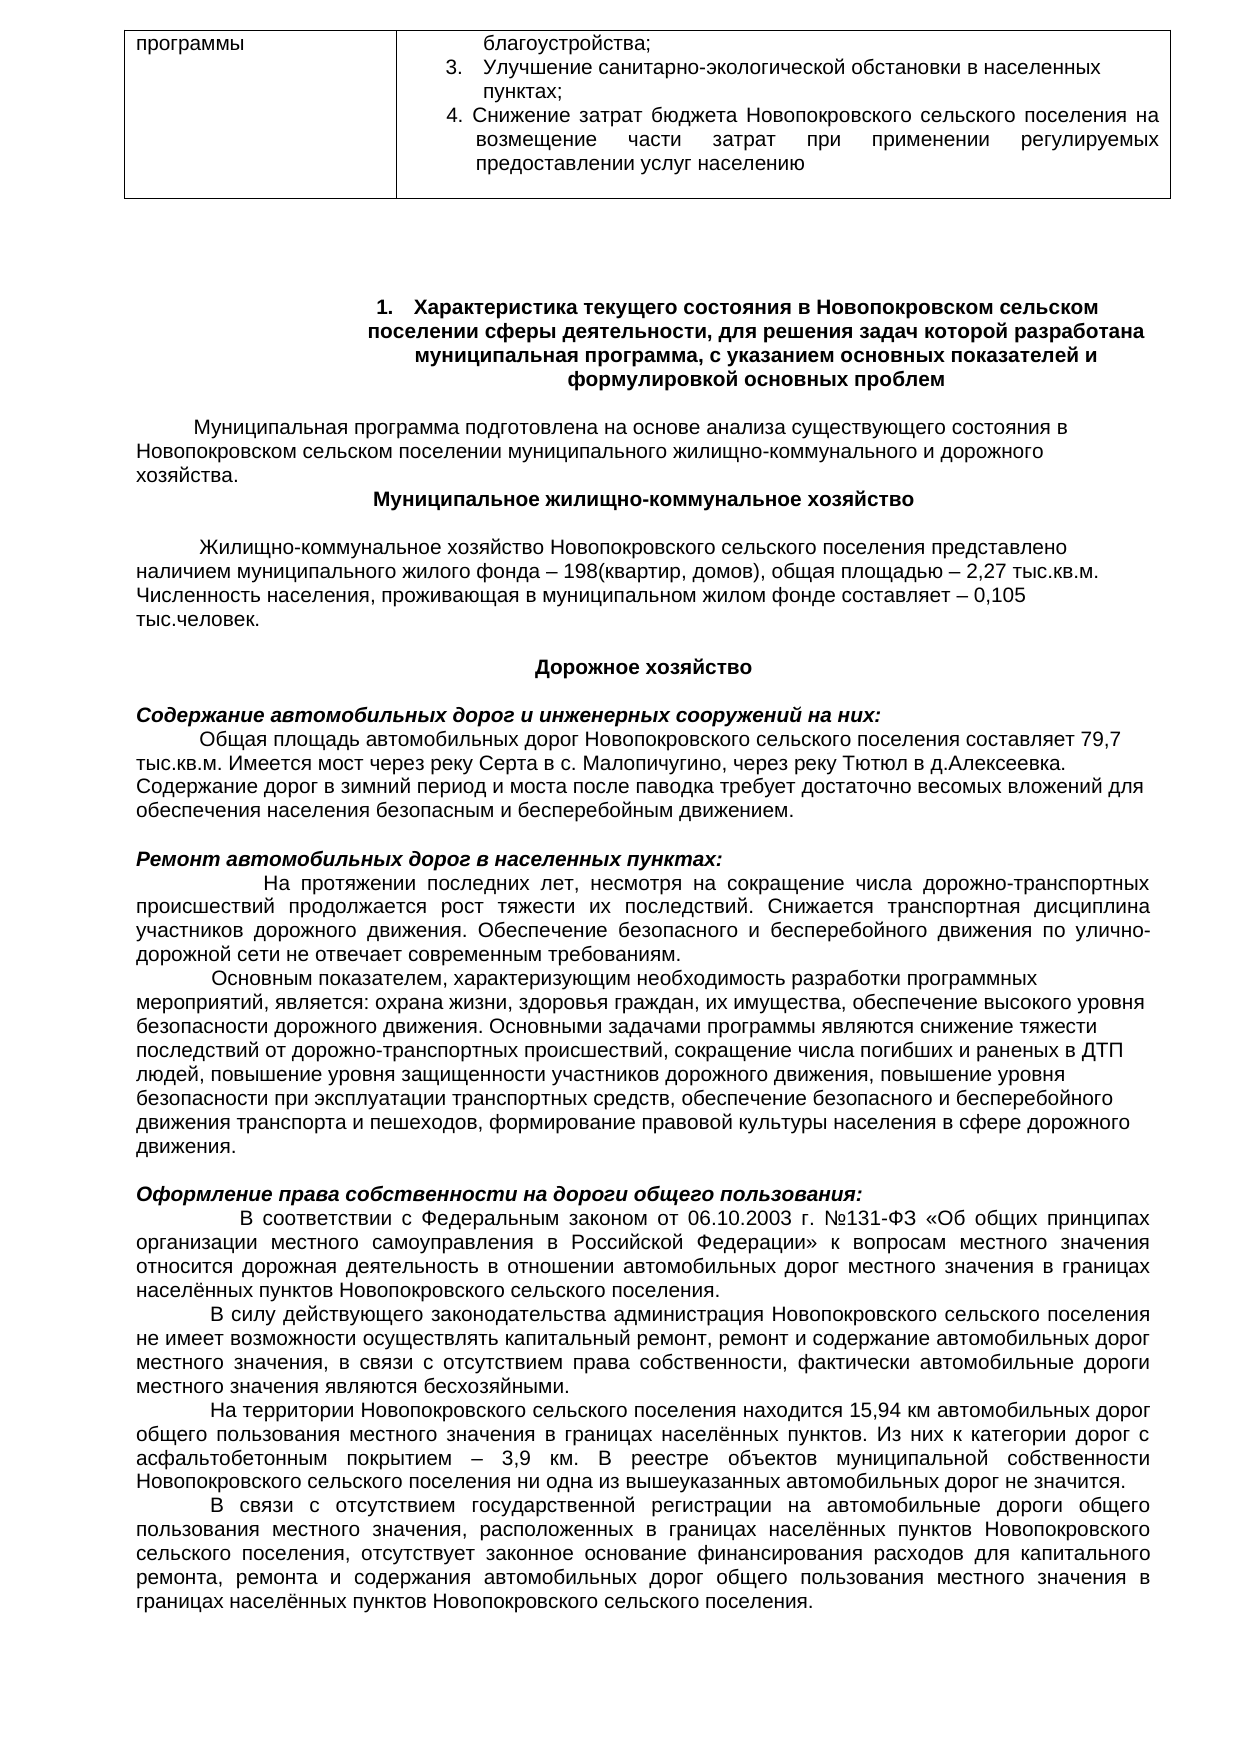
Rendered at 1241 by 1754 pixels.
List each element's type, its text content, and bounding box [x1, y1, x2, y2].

text На протяжении последних лет, несмотря на сокращение числа дорожно-транспортных происшествий продолжается рост тяжести их последствий. Снижается транспортная дисциплина участников дорожного движения. Обеспечение безопасного и бесперебойного движения по улично-дорожной сети не отвечает современным требованиям. [136, 870, 1152, 966]
list Характеристика текущего состояния в Новопокровском сельском поселении сферы деятельности, для решения задач которой разработана муниципальная программа, с указанием основных показателей и формулировкой основных проблем [323, 295, 1152, 391]
text Дорожное хозяйство [136, 654, 1152, 678]
text Жилищно-коммунальное хозяйство Новопокровского сельского поселения представлено наличием муниципального жилого фонда – 198(квартир, домов), общая площадью – 2,27 тыс.кв.м. Численность населения, проживающая в муниципальном жилом фонде составляет – 0,105 тыс.человек. [136, 535, 1152, 631]
text На территории Новопокровского сельского поселения находится 15,94 км автомобильных дорог общего пользования местного значения в границах населённых пунктов. Из них к категории дорог с асфальтобетонным покрытием – 3,9 км. В реестре объектов муниципальной собственности Новопокровского сельского поселения ни одна из вышеуказанных автомобильных дорог не значится. [136, 1397, 1152, 1493]
text В соответствии с Федеральным законом от 06.10.2003 г. №131-ФЗ «Об общих принципах организации местного самоуправления в Российской Федерации» к вопросам местного значения относится дорожная деятельность в отношении автомобильных дорог местного значения в границах населённых пунктов Новопокровского сельского поселения. [136, 1206, 1152, 1302]
text Общая площадь автомобильных дорог Новопокровского сельского поселения составляет 79,7 тыс.кв.м. Имеется мост через реку Серта в с. Малопичугино, через реку Тютюл в д.Алексеевка. Содержание дорог в зимний период и моста после паводка требует достаточно весомых вложений для обеспечения населения безопасным и бесперебойным движением. [136, 726, 1152, 822]
text В силу действующего законодательства администрация Новопокровского сельского поселения не имеет возможности осуществлять капитальный ремонт, ремонт и содержание автомобильных дорог местного значения, в связи с отсутствием права собственности, фактически автомобильные дороги местного значения являются бесхозяйными. [136, 1302, 1152, 1397]
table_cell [397, 31, 1170, 198]
text Содержание автомобильных дорог и инженерных сооружений на них: [136, 702, 1152, 726]
text Муниципальное жилищно-коммунальное хозяйство [136, 487, 1152, 511]
text Оформление права собственности на дороги общего пользования: [136, 1182, 1152, 1206]
text Основным показателем, характеризующим необходимость разработки программных мероприятий, является: охрана жизни, здоровья граждан, их имущества, обеспечение высокого уровня безопасности дорожного движения. Основными задачами программы являются снижение тяжести последствий от дорожно-транспортных происшествий, сокращение числа погибших и раненых в ДТП людей, повышение уровня защищенности участников дорожного движения, повышение уровня безопасности при эксплуатации транспортных средств, обеспечение безопасного и бесперебойного движения транспорта и пешеходов, формирование правовой культуры населения в сфере дорожного движения. [136, 966, 1152, 1158]
text Муниципальная программа подготовлена на основе анализа существующего состояния в Новопокровском сельском поселении муниципального жилищно-коммунального и дорожного хозяйства. [136, 415, 1152, 487]
text В связи с отсутствием государственной регистрации на автомобильные дороги общего пользования местного значения, расположенных в границах населённых пунктов Новопокровского сельского поселения, отсутствует законное основание финансирования расходов для капитального ремонта, ремонта и содержания автомобильных дорог общего пользования местного значения в границах населённых пунктов Новопокровского сельского поселения. [136, 1493, 1152, 1613]
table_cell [125, 31, 396, 198]
text Ремонт автомобильных дорог в населенных пунктах: [136, 846, 1152, 870]
